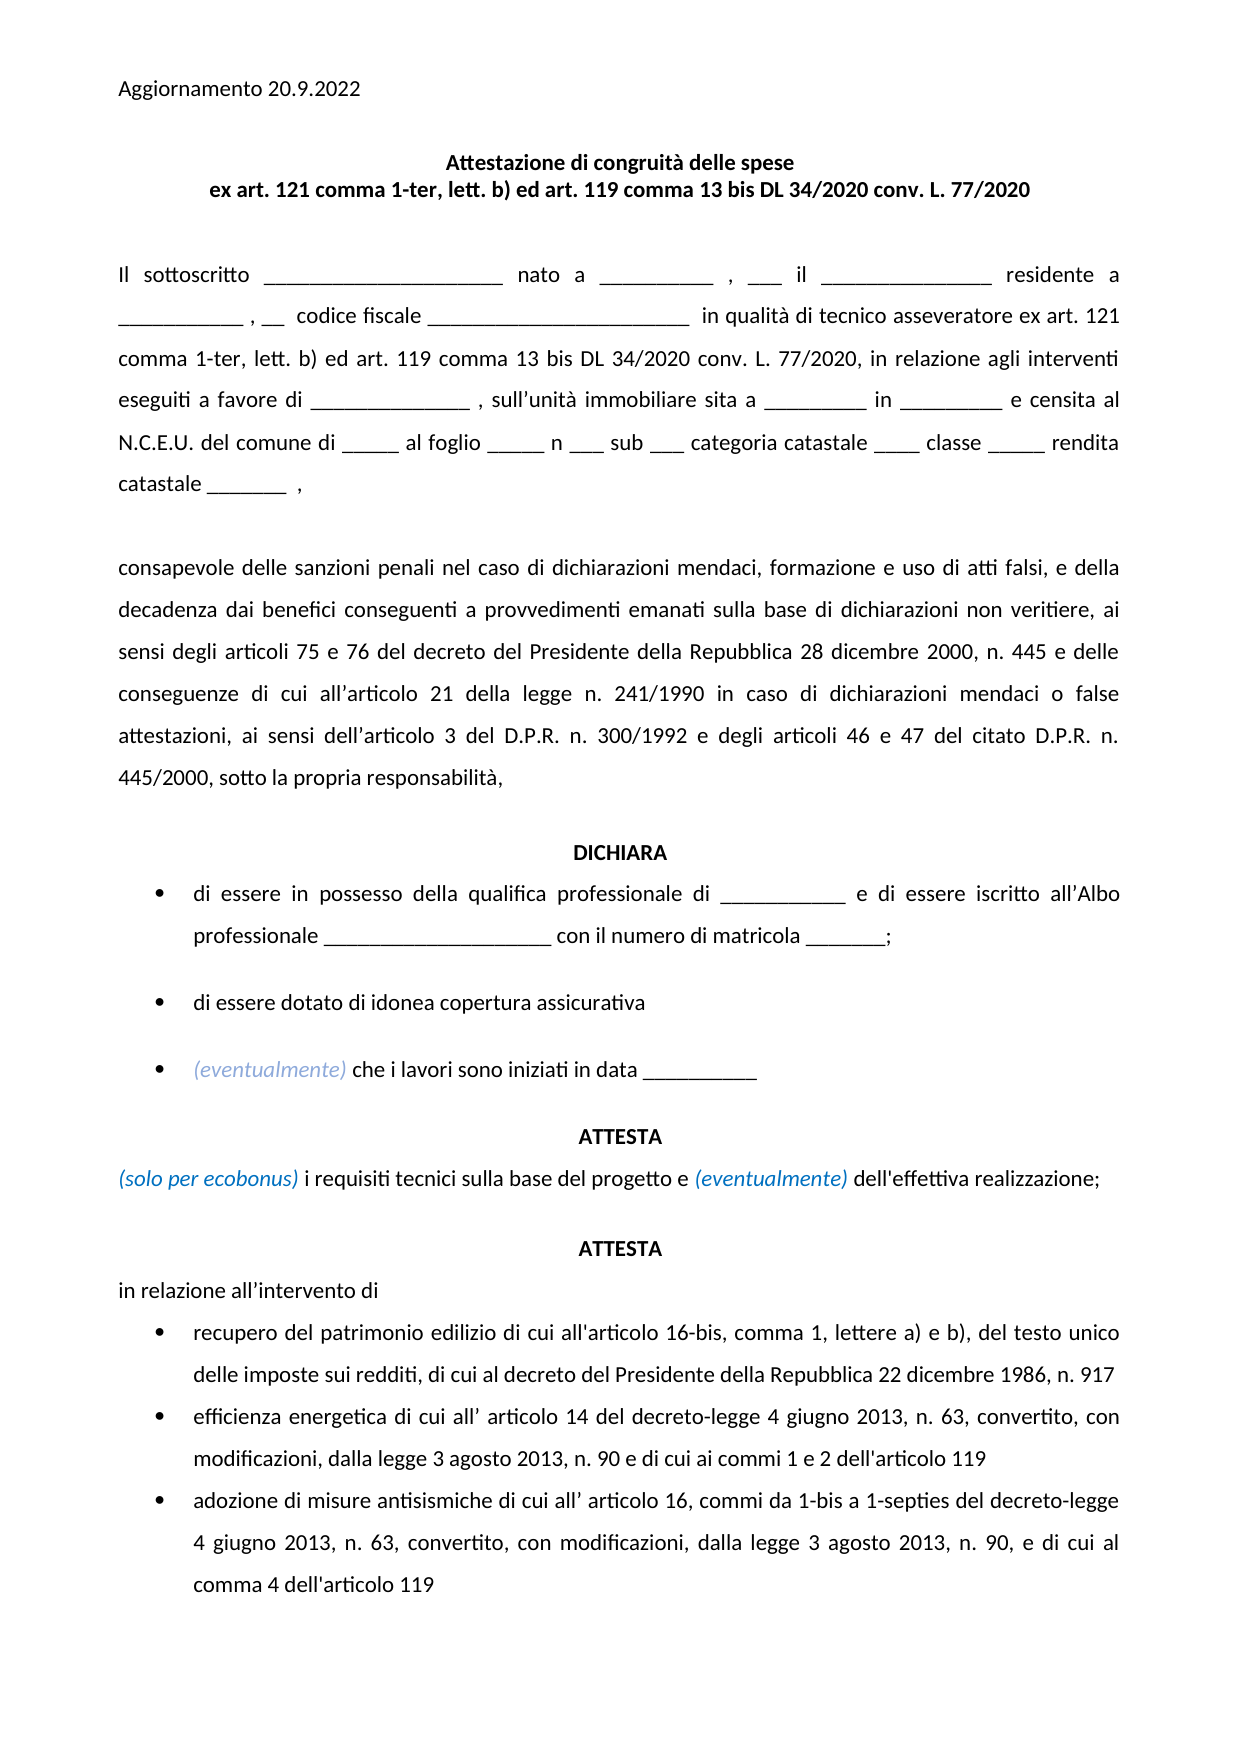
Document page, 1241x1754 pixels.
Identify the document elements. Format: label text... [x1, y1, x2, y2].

text in relazione all’intervento di [118, 1276, 1122, 1304]
text ex art. 121 comma 1-ter, lett. b) ed art. 119 comma 13 bis DL 34/2020 conv. L. 77/2020 [118, 176, 1122, 204]
list di essere dotato di idonea copertura assicurativa [156, 988, 1122, 1017]
text ATTESTA [118, 1122, 1122, 1151]
text (solo per ecobonus) i requisiti tecnici sulla base del progetto e (eventualmente) dell'effettiva realizzazione; [118, 1164, 1122, 1192]
list di essere in possesso della qualifica professionale di ___________ e di essere iscritto all’Albo professionale ____________________ con il numero di matricola _______; [156, 879, 1122, 949]
text Attestazione di congruità delle spese [118, 148, 1122, 176]
list efficienza energetica di cui all’ articolo 14 del decreto-legge 4 giugno 2013, n. 63, convertito, con modificazioni, dalla legge 3 agosto 2013, n. 90 e di cui ai commi 1 e 2 dell'articolo 119 [156, 1402, 1122, 1472]
text ATTESTA [118, 1234, 1122, 1262]
list adozione di misure antisismiche di cui all’ articolo 16, commi da 1-bis a 1-septies del decreto-legge 4 giugno 2013, n. 63, convertito, con modificazioni, dalla legge 3 agosto 2013, n. 90, e di cui al comma 4 dell'articolo 119 [156, 1486, 1122, 1598]
text Il sottoscritto _____________________ nato a __________ , ___ il _______________ residente a ___________ , __ codice fiscale _______________________ in qualità di tecnico asseveratore ex art. 121 comma 1-ter, lett. b) ed art. 119 comma 13 bis DL 34/2020 conv. L. 77/2020, in relazione agli interventi eseguiti a favore di ______________ , sull’unità immobiliare sita a _________ in _________ e censita al N.C.E.U. del comune di _____ al foglio _____ n ___ sub ___ categoria catastale ____ classe _____ rendita catastale _______ , [118, 260, 1122, 498]
text DICHIARA [118, 838, 1122, 866]
list (eventualmente) che i lavori sono iniziati in data __________ [156, 1056, 1122, 1083]
list recupero del patrimonio edilizio di cui all'articolo 16-bis, comma 1, lettere a) e b), del testo unico delle imposte sui redditi, di cui al decreto del Presidente della Repubblica 22 dicembre 1986, n. 917 [156, 1318, 1122, 1388]
text consapevole delle sanzioni penali nel caso di dichiarazioni mendaci, formazione e uso di atti falsi, e della decadenza dai benefici conseguenti a provvedimenti emanati sulla base di dichiarazioni non veritiere, ai sensi degli articoli 75 e 76 del decreto del Presidente della Repubblica 28 dicembre 2000, n. 445 e delle conseguenze di cui all’articolo 21 della legge n. 241/1990 in caso di dichiarazioni mendaci o false attestazioni, ai sensi dell’articolo 3 del D.P.R. n. 300/1992 e degli articoli 46 e 47 del citato D.P.R. n. 445/2000, sotto la propria responsabilità, [118, 553, 1122, 791]
